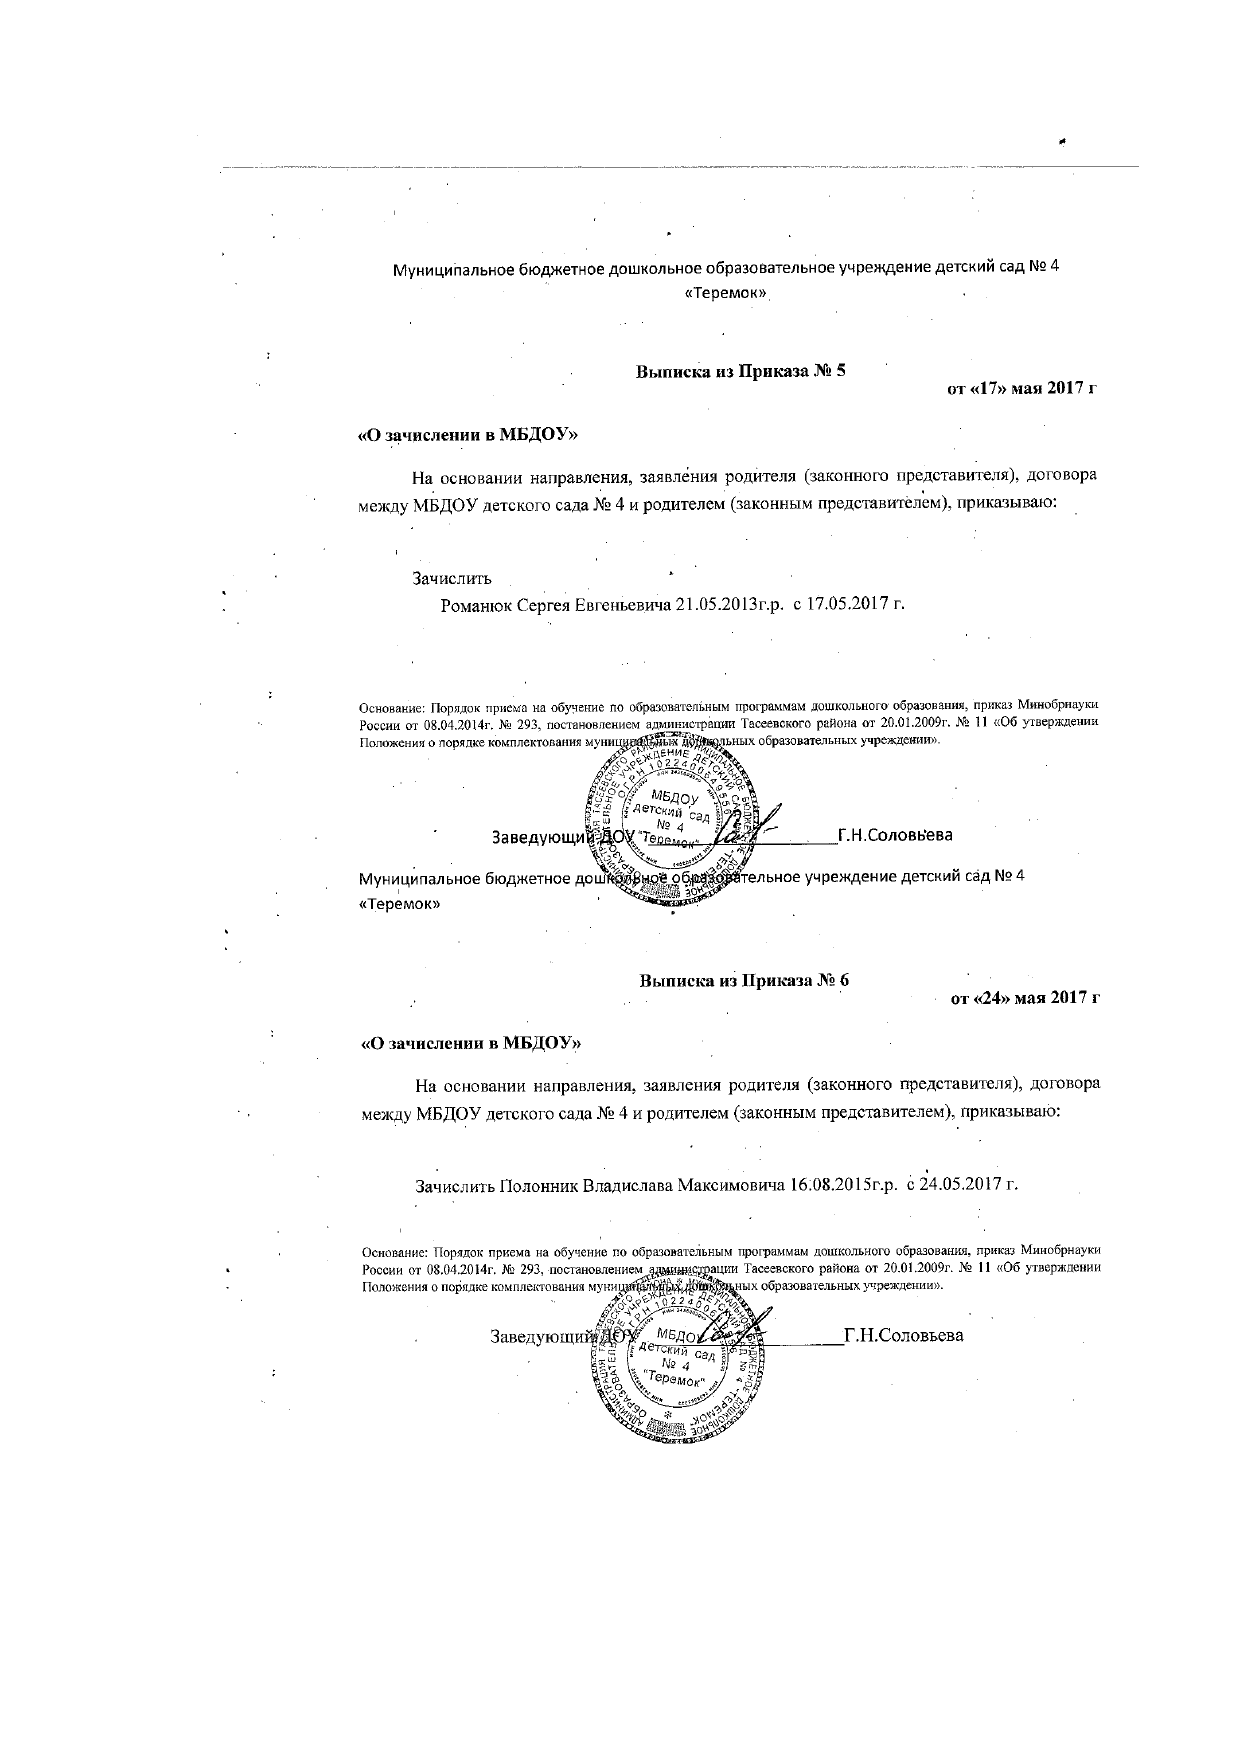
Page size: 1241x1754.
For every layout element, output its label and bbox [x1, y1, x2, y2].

picture [177, 118, 1152, 1458]
